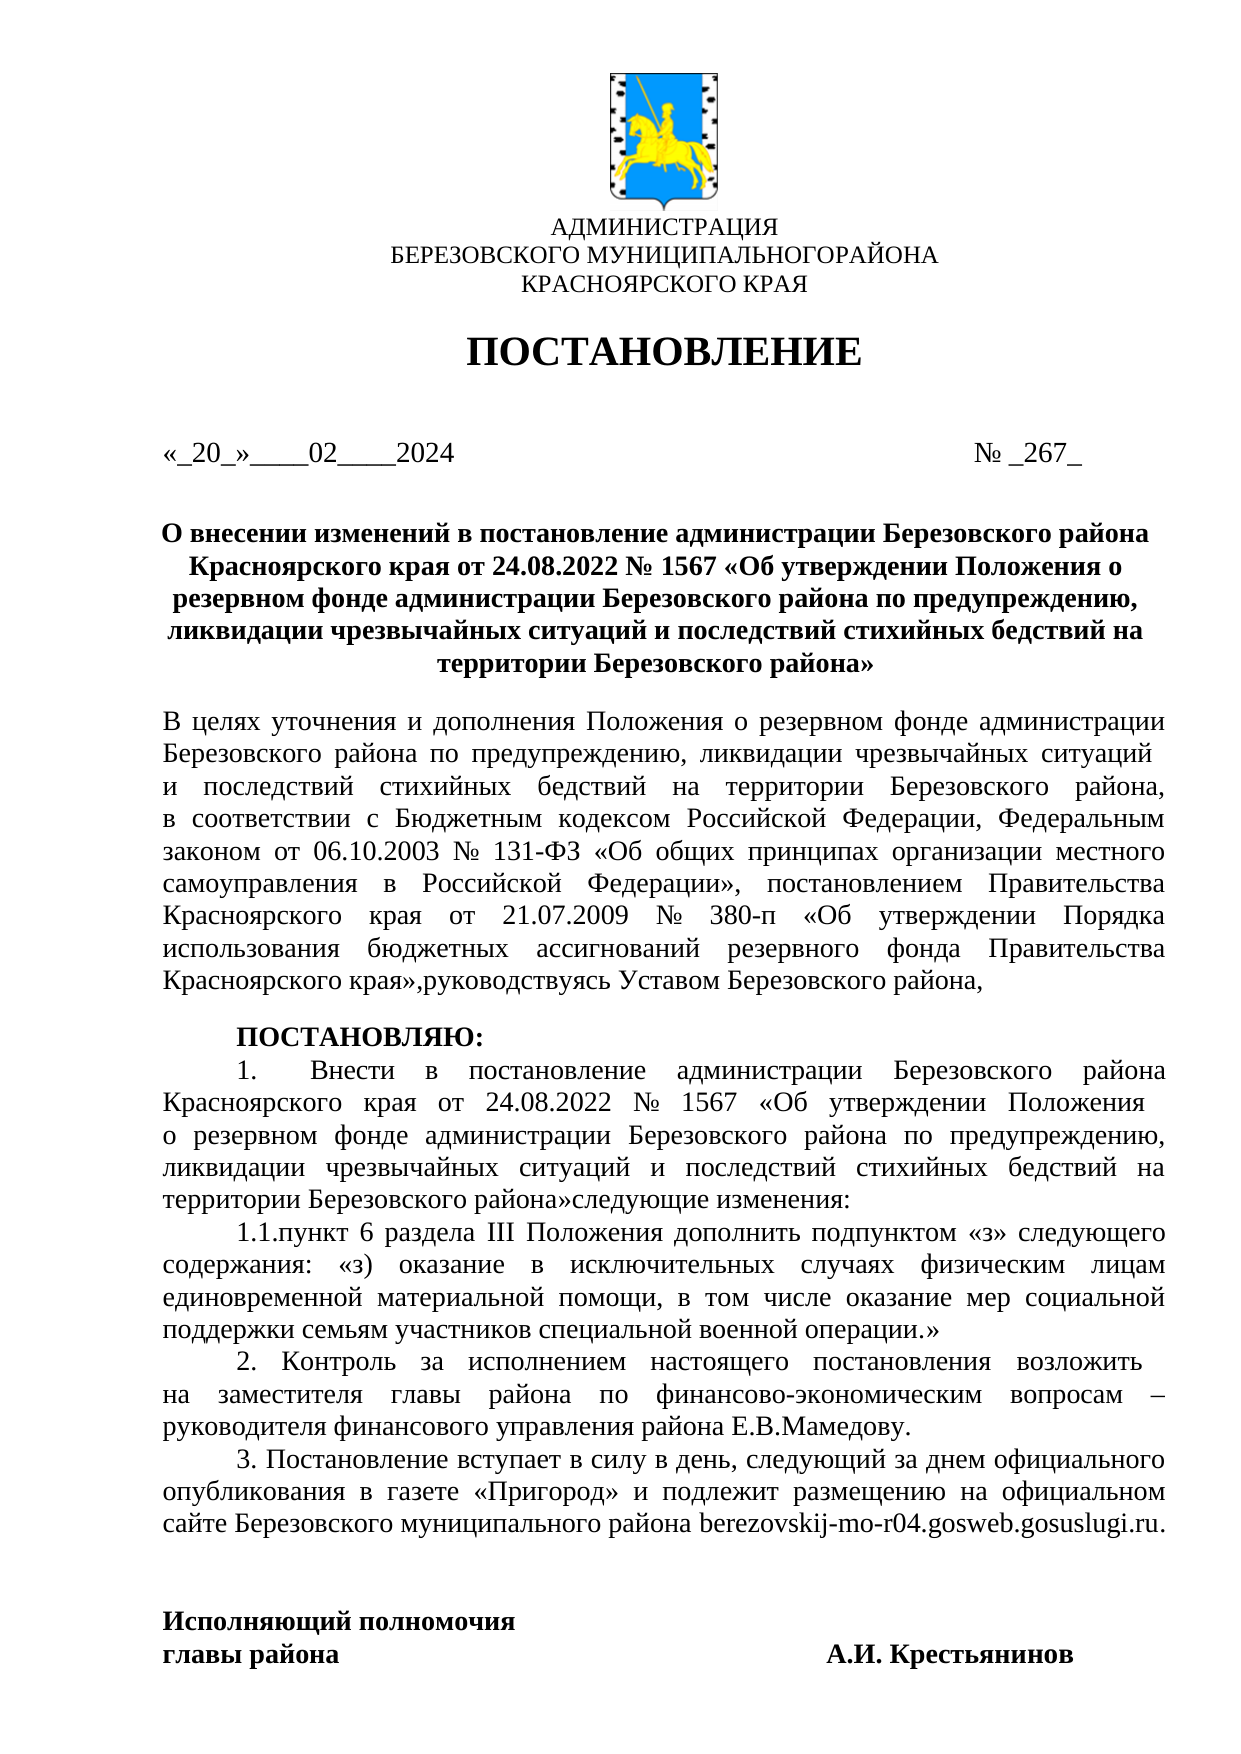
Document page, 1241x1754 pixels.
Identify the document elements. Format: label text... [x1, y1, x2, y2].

text главы района А.И. Крестьянинов [162, 1636, 1167, 1669]
title ПОСТАНОВЛЯЮ: [162, 1021, 1167, 1053]
subtitle В целях уточнения и дополнения Положения о резервном фонде администрации Березовского района по предупреждению, ликвидации чрезвычайных ситуаций и последствий стихийных бедствий на территории Березовского района, в соответствии с Бюджетным кодексом Российской Федерации, Федеральным законом от 06.10.2003 № 131-ФЗ «Об общих принципах организации местного самоуправления в Российской Федерации», постановлением Правительства Красноярского края от 21.07.2009 № 380-п «Об утверждении Порядка использования бюджетных ассигнований резервного фонда Правительства Красноярского края»,руководствуясь Уставом Березовского района, [162, 704, 1167, 996]
text БЕРЕЗОВСКОГО МУНИЦИПАЛЬНОГОРАЙОНА [162, 240, 1167, 269]
text 1.1.пункт 6 раздела III Положения дополнить подпунктом «з» следующего содержания: «з) оказание в исключительных случаях физическим лицам единовременной материальной помощи, в том числе оказание мер социальной поддержки семьям участников специальной военной операции.» [162, 1215, 1167, 1344]
text 3. Постановление вступает в силу в день, следующий за днем официального опубликования в газете «Пригород» и подлежит размещению на официальном сайте Березовского муниципального района berezovskij-mo-r04.gosweb.gosuslugi.ru. [162, 1442, 1167, 1539]
text Исполняющий полномочия [162, 1604, 1167, 1636]
text 2. Контроль за исполнением настоящего постановления возложить на заместителя главы района по финансово-экономическим вопросам – руководителя финансового управления района Е.В.Мамедову. [162, 1344, 1167, 1442]
text КРАСНОЯРСКОГО КРАЯ [162, 269, 1167, 298]
picture [610, 73, 719, 212]
list Внести в постановление администрации Березовского района Красноярского края от 24.08.2022 № 1567 «Об утверждении Положения о резервном фонде администрации Березовского района по предупреждению, ликвидации чрезвычайных ситуаций и последствий стихийных бедствий на территории Березовского района»следующие изменения: [162, 1053, 1167, 1215]
text АДМИНИСТРАЦИЯ [162, 212, 1167, 240]
text ПОСТАНОВЛЕНИЕ [162, 327, 1167, 374]
text «_20_»____02____2024 № _267_ [162, 436, 1167, 469]
